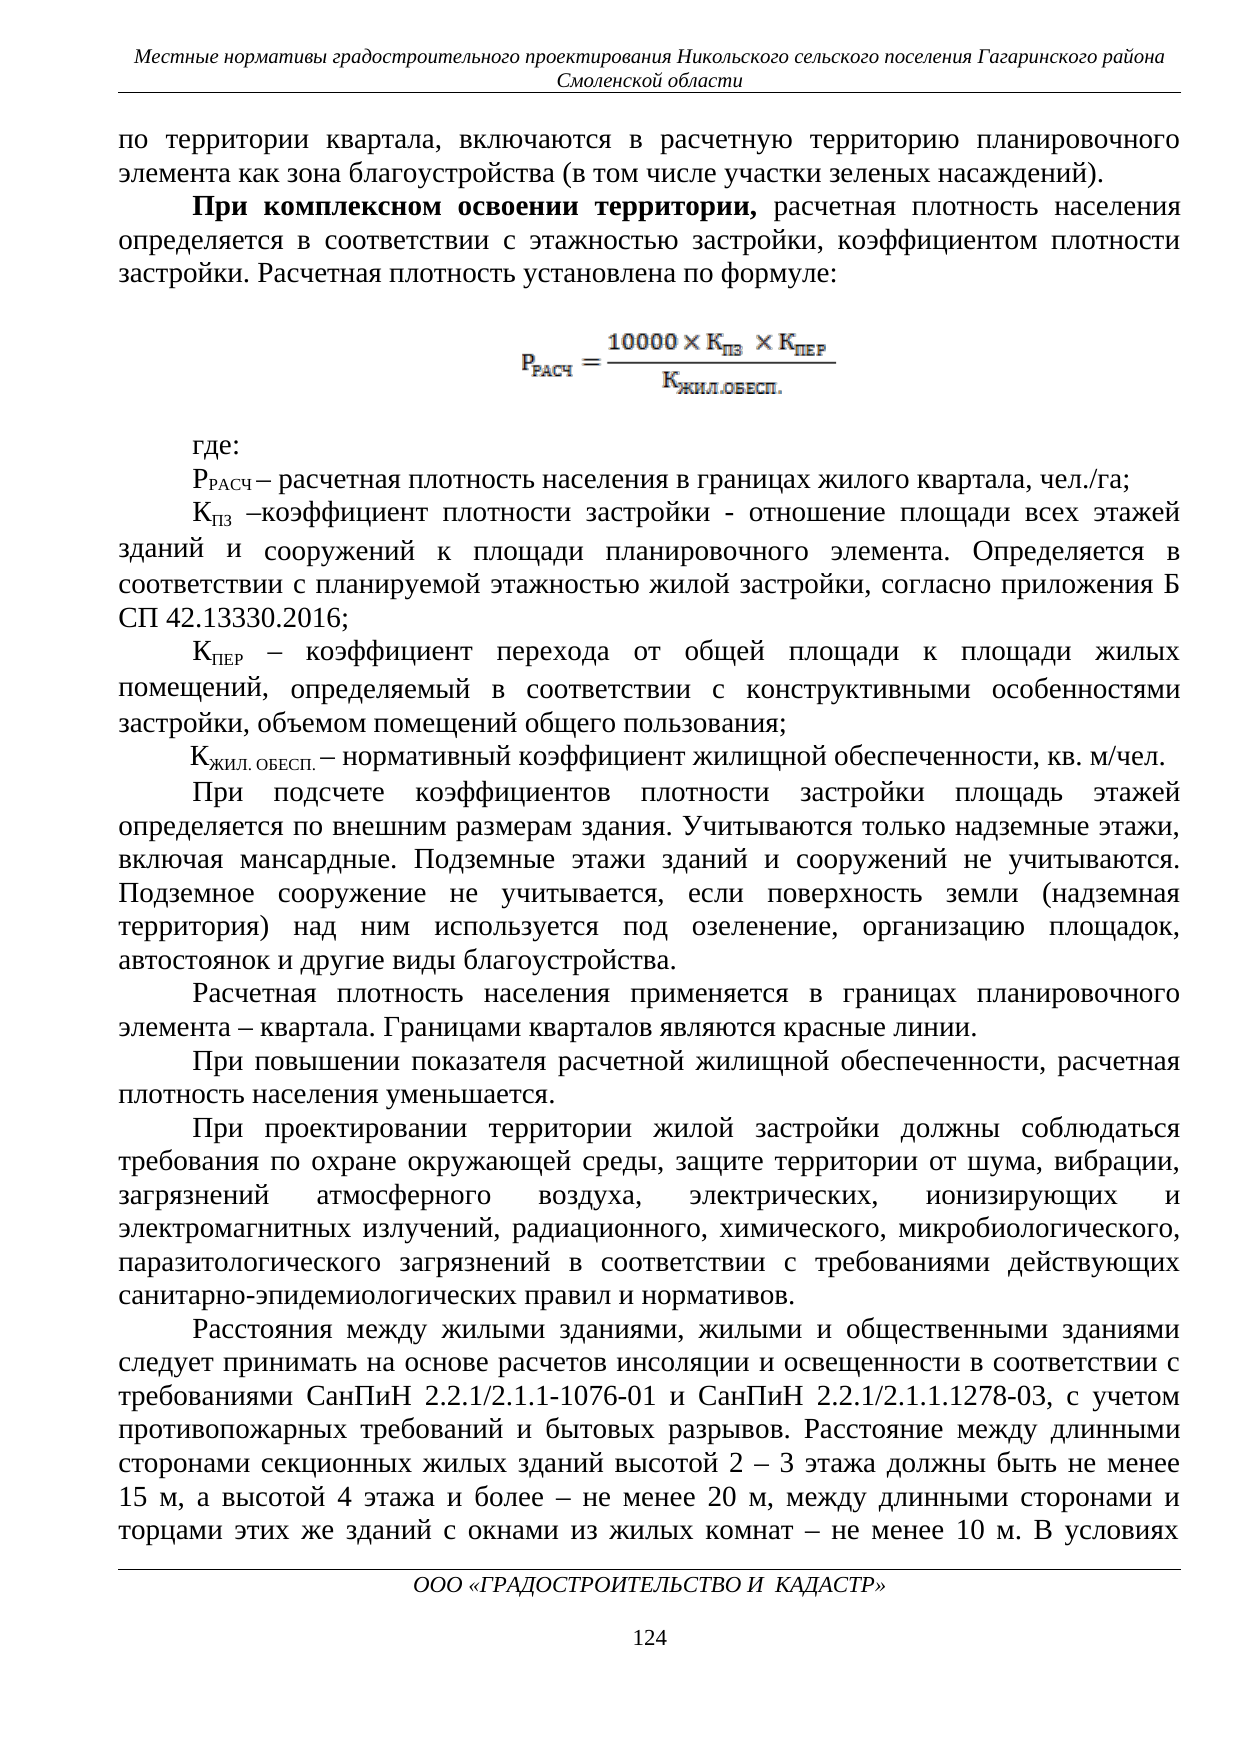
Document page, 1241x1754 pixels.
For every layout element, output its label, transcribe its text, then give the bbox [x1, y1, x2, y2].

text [118, 121, 1181, 188]
text Расчетная плотность населения применяется в границах планировочного элемента – квартала. Границами кварталов являются красные линии. [118, 976, 1181, 1043]
picture [522, 318, 837, 394]
text КПЕР – коэффициент перехода от общей площади к площади жилых помещений, определяемый в соответствии с конструктивными особенностями застройки, объемом помещений общего пользования; [118, 633, 1181, 738]
text где: [118, 427, 1181, 461]
text При проектировании территории жилой застройки должны соблюдаться требования по охране окружающей среды, защите территории от шума, вибрации, загрязнений атмосферного воздуха, электрических, ионизирующих и электромагнитных излучений, радиационного, химического, микробиологического, паразитологического загрязнений в соответствии с требованиями действующих санитарно-эпидемиологических правил и нормативов. [118, 1110, 1181, 1311]
text КПЗ –коэффициент плотности застройки - отношение площади всех этажей зданий и сооружений к площади планировочного элемента. Определяется в соответствии с планируемой этажностью жилой застройки, согласно приложения Б СП 42.13330.2016; [118, 494, 1181, 633]
text КЖИЛ. ОБЕСП. – нормативный коэффициент жилищной обеспеченности, кв. м/чел. [189, 738, 1181, 774]
text При подсчете коэффициентов плотности застройки площадь этажей определяется по внешним размерам здания. Учитываются только надземные этажи, включая мансардные. Подземные этажи зданий и сооружений не учитываются. Подземное сооружение не учитывается, если поверхность земли (надземная территория) над ним используется под озеленение, организацию площадок, автостоянок и другие виды благоустройства. [118, 774, 1181, 976]
text При повышении показателя расчетной жилищной обеспеченности, расчетная плотность населения уменьшается. [118, 1043, 1181, 1110]
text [118, 1311, 1181, 1546]
text РРАСЧ – расчетная плотность населения в границах жилого квартала, чел./га; [118, 461, 1181, 494]
text При комплексном освоении территории, расчетная плотность населения определяется в соответствии с этажностью застройки, коэффициентом плотности застройки. Расчетная плотность установлена по формуле: [118, 188, 1181, 289]
